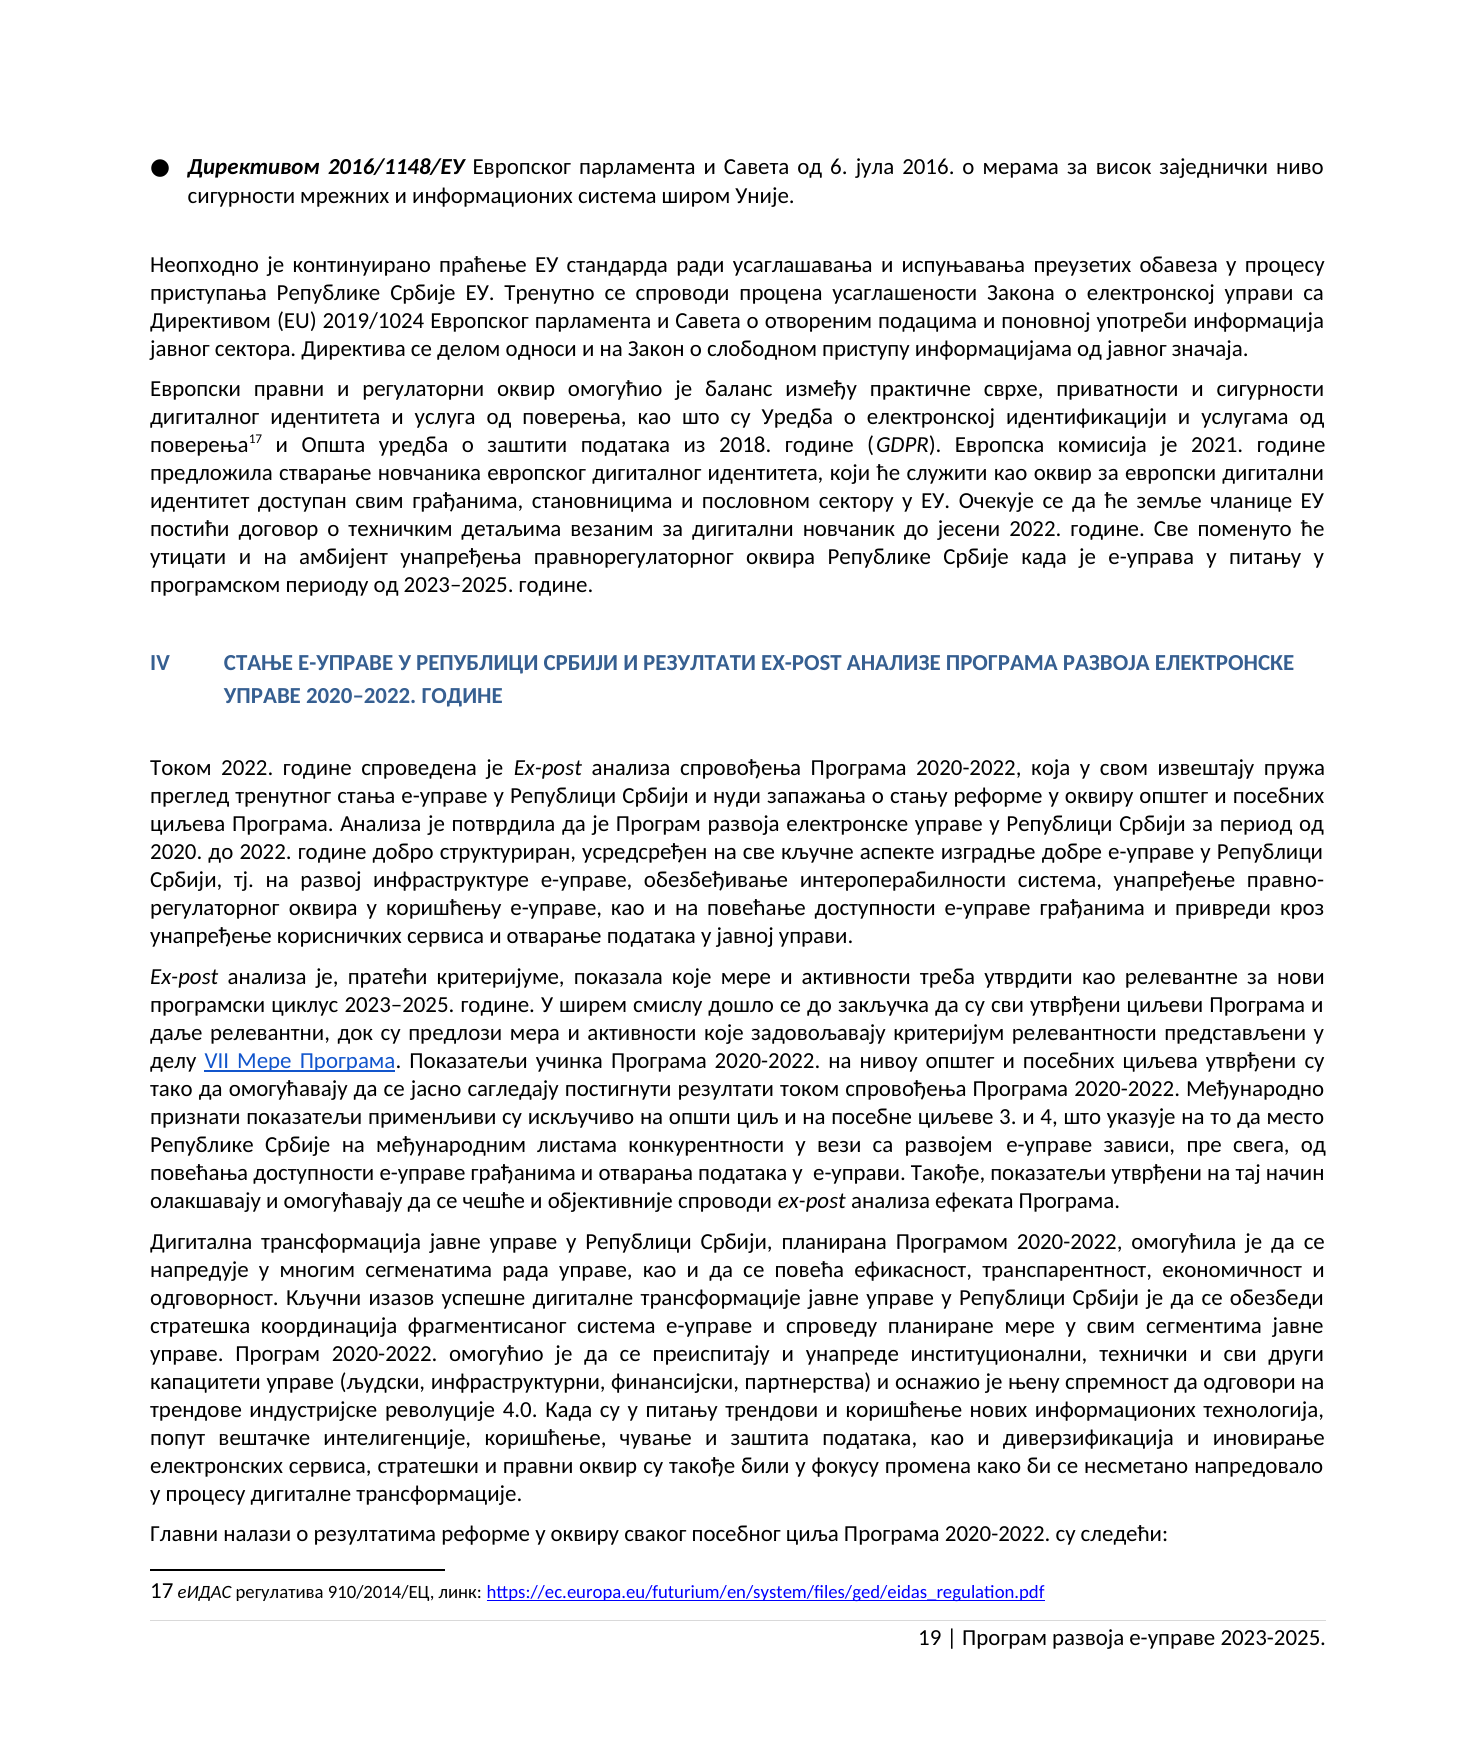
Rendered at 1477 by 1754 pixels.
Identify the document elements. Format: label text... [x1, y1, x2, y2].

list Директивом 2016/1148/ЕУ Европског парламента и Савета од 6. јула 2016. о мерама за висок заједнички ниво сигурности мрежних и информационих система широм Уније. [150, 150, 1326, 209]
text Дигитална трансформација јавне управе у Републици Србији, планирана Програмом 2020-2022, омогућила је да се напредује у многим сегменатима рада управе, као и да се повећа ефикасност, транспарентност, економичност и одговорност. Кључни изазов успешнe дигиталнe трансформацијe јавне управе у Републици Србији је да се обезбеди стратешка координација фрагментисаног система е-управе и спроведу планиране мере у свим сегментима јавне управе. Програм 2020-2022. омогућио је да се преиспитају и унапреде институционални, технички и сви други капацитети управе (људски, инфраструктурни, финансијски, партнерства) и оснажио је њену спремност да одговори на трендове индустријске револуције 4.0. Када су у питању трендови и коришћење нових информационих технологија, попут вештачке интелигенције, коришћење, чување и заштита података, као и диверзификација и иновирање електронских сервиса, стратешки и правни оквир су такође били у фокусу промена како би се несметано напредовало у процесу дигиталне трансформације. [150, 1227, 1326, 1507]
text Европски правни и регулаторни оквир омогућио је баланс између практичне сврхе, приватности и сигурности дигиталног идентитета и услуга од поверења, као што су Уредба о електронској идентификацији и услугама од поверења и Општа уредба о заштити података из 2018. године (GDPR). Европска комисија је 2021. године предложила стварање новчаника европског дигиталног идентитета, који ће служити као оквир за европски дигитални идентитет доступан свим грађанима, становницима и пословном сектору у ЕУ. Очекује се да ће земље чланице ЕУ постићи договор о техничким детаљима везаним за дигитални новчаник до јесени 2022. године. Све поменуто ће утицати и на амбијент унапређења правнорегулаторног оквира Републике Србије када је е-управа у питању у програмском периоду од 2023–2025. године. [150, 374, 1326, 598]
text Еx-post анализа је, пратећи критеријуме, показала које мере и активности треба утврдити као релевантне за нови програмски циклус 2023–2025. године. У ширем смислу дошло се до закључка да су сви утврђени циљеви Програма и даље релевантни, док су предлози мера и активности које задовољавају критеријум релевантности представљени у делу VII Мере Програма. Показатељи учинка Програма 2020-2022. на нивоу општег и посебних циљева утврђени су тако да омогућавају да се јасно сагледају постигнути резултати током спровођења Програма 2020-2022. Међународно признати показатељи применљиви су искључиво на општи циљ и на посебне циљеве 3. и 4, што указује на то да место Републике Србије на међународним листама конкурентности у вези са развојем е-управе зависи, пре свега, од повећања доступности е-управе грађанима и отварања података у е-управи. Такође, показатељи утврђени на тај начин олакшавају и омогућавају да се чешће и објективније спроводи ex-post анализа ефеката Програма. [150, 962, 1326, 1214]
subtitle IV СТАЊЕ Е-УПРАВЕ У РЕПУБЛИЦИ СРБИЈИ И РЕЗУЛТАТИ ЕX-POST АНАЛИЗЕ ПРОГРАМА РАЗВОЈА ЕЛЕКТРОНСКЕ УПРАВЕ 2020–2022. ГОДИНЕ [150, 648, 1326, 709]
text Неопходно је континуирано праћење ЕУ стандарда ради усаглашавања и испуњавања преузетих обавеза у процесу приступања Републике Србије ЕУ. Тренутно се спроводи процена усаглашености Закона о електронској управи са Директивом (EU) 2019/1024 Европског парламента и Савета о отвореним подацима и поновној употреби информација јавног сектора. Директива се делом односи и на Закон о слободном приступу информацијама од јавног значаја. [150, 250, 1326, 362]
text Током 2022. године спроведена је Еx-post анализа спровођења Програма 2020-2022, која у свом извештају пружа преглед тренутног стања е-управе у Републици Србији и нуди запажања о стању реформе у оквиру општег и посебних циљева Програма. Aнализа je потврдила да је Програм развоја електронске управе у Републици Србији за период од 2020. до 2022. године добро структуриран, усредсређен на све кључне аспекте изградње добре е-управе у Републици Србији, тј. на развој инфраструктуре е-управе, обезбеђивање интероперабилности система, унапређење правно-регулаторног оквира у коришћењу е-управе, као и на повећање доступности е-управе грађанима и привреди кроз унапређење корисничких сервиса и отварање података у јавној управи. [150, 753, 1326, 949]
text Главни налази о резултатима реформе у оквиру сваког посебног циља Програма 2020-2022. су следећи: [150, 1519, 1326, 1547]
